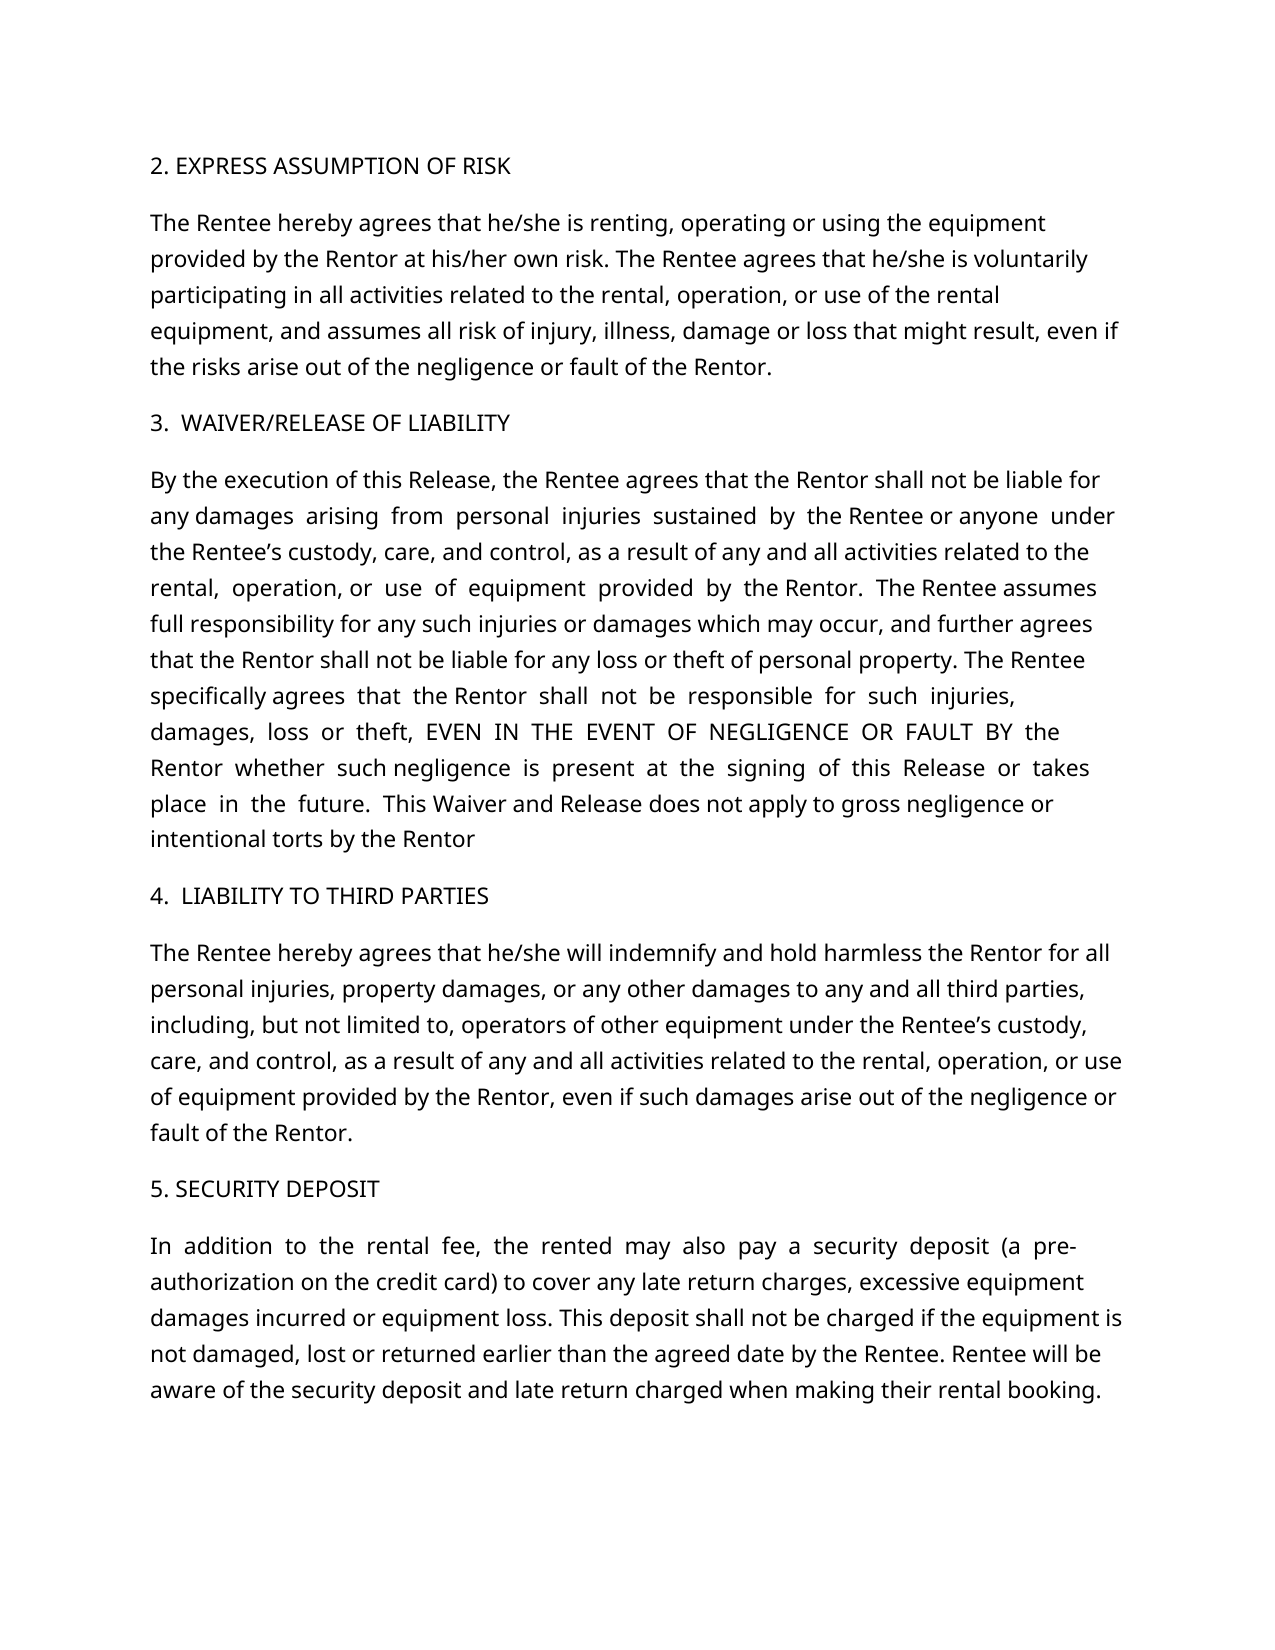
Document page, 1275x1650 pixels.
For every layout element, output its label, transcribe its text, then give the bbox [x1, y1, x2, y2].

text By the execution of this Release, the Rentee agrees that the Rentor shall not be liable for any damages arising from personal injuries sustained by the Rentee or anyone under the Rentee’s custody, care, and control, as a result of any and all activities related to the rental, operation, or use of equipment provided by the Rentor. The Rentee assumes full responsibility for any such injuries or damages which may occur, and further agrees that the Rentor shall not be liable for any loss or theft of personal property. The Rentee specifically agrees that the Rentor shall not be responsible for such injuries, damages, loss or theft, EVEN IN THE EVENT OF NEGLIGENCE OR FAULT BY the Rentor whether such negligence is present at the signing of this Release or takes place in the future. This Waiver and Release does not apply to gross negligence or intentional torts by the Rentor [150, 464, 1125, 855]
text 3. WAIVER/RELEASE OF LIABILITY [150, 407, 1125, 438]
text The Rentee hereby agrees that he/she will indemnify and hold harmless the Rentor for all personal injuries, property damages, or any other damages to any and all third parties, including, but not limited to, operators of other equipment under the Rentee’s custody, care, and control, as a result of any and all activities related to the rental, operation, or use of equipment provided by the Rentor, even if such damages arise out of the negligence or fault of the Rentor. [150, 937, 1125, 1148]
text The Rentee hereby agrees that he/she is renting, operating or using the equipment provided by the Rentor at his/her own risk. The Rentee agrees that he/she is voluntarily participating in all activities related to the rental, operation, or use of the rental equipment, and assumes all risk of injury, illness, damage or loss that might result, even if the risks arise out of the negligence or fault of the Rentor. [150, 207, 1125, 382]
text 2. EXPRESS ASSUMPTION OF RISK [150, 150, 1125, 181]
text 4. LIABILITY TO THIRD PARTIES [150, 880, 1125, 911]
text In addition to the rental fee, the rented may also pay a security deposit (a pre-authorization on the credit card) to cover any late return charges, excessive equipment damages incurred or equipment loss. This deposit shall not be charged if the equipment is not damaged, lost or returned earlier than the agreed date by the Rentee. Rentee will be aware of the security deposit and late return charged when making their rental booking. [150, 1230, 1125, 1405]
text 5. SECURITY DEPOSIT [150, 1173, 1125, 1205]
